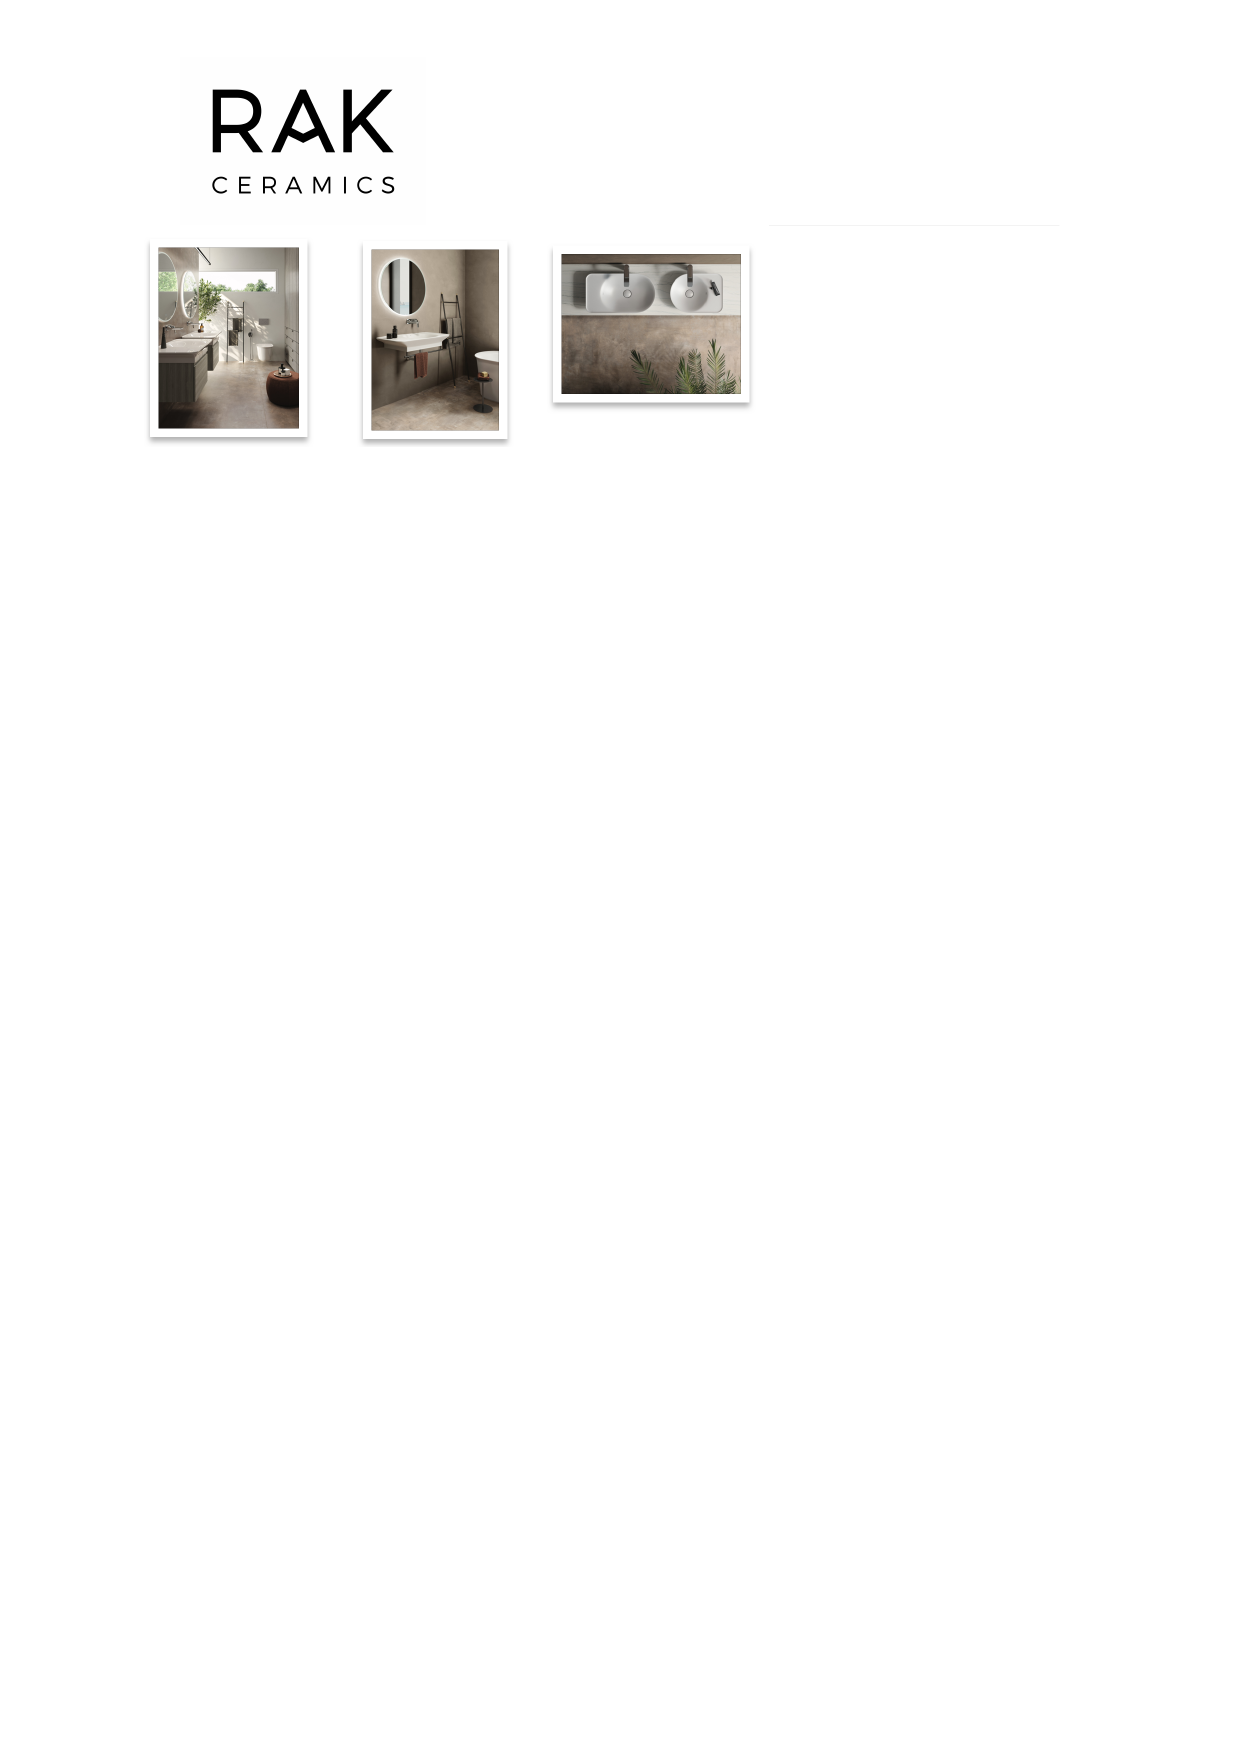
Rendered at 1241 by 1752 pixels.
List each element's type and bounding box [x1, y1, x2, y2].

picture [132, 57, 769, 447]
